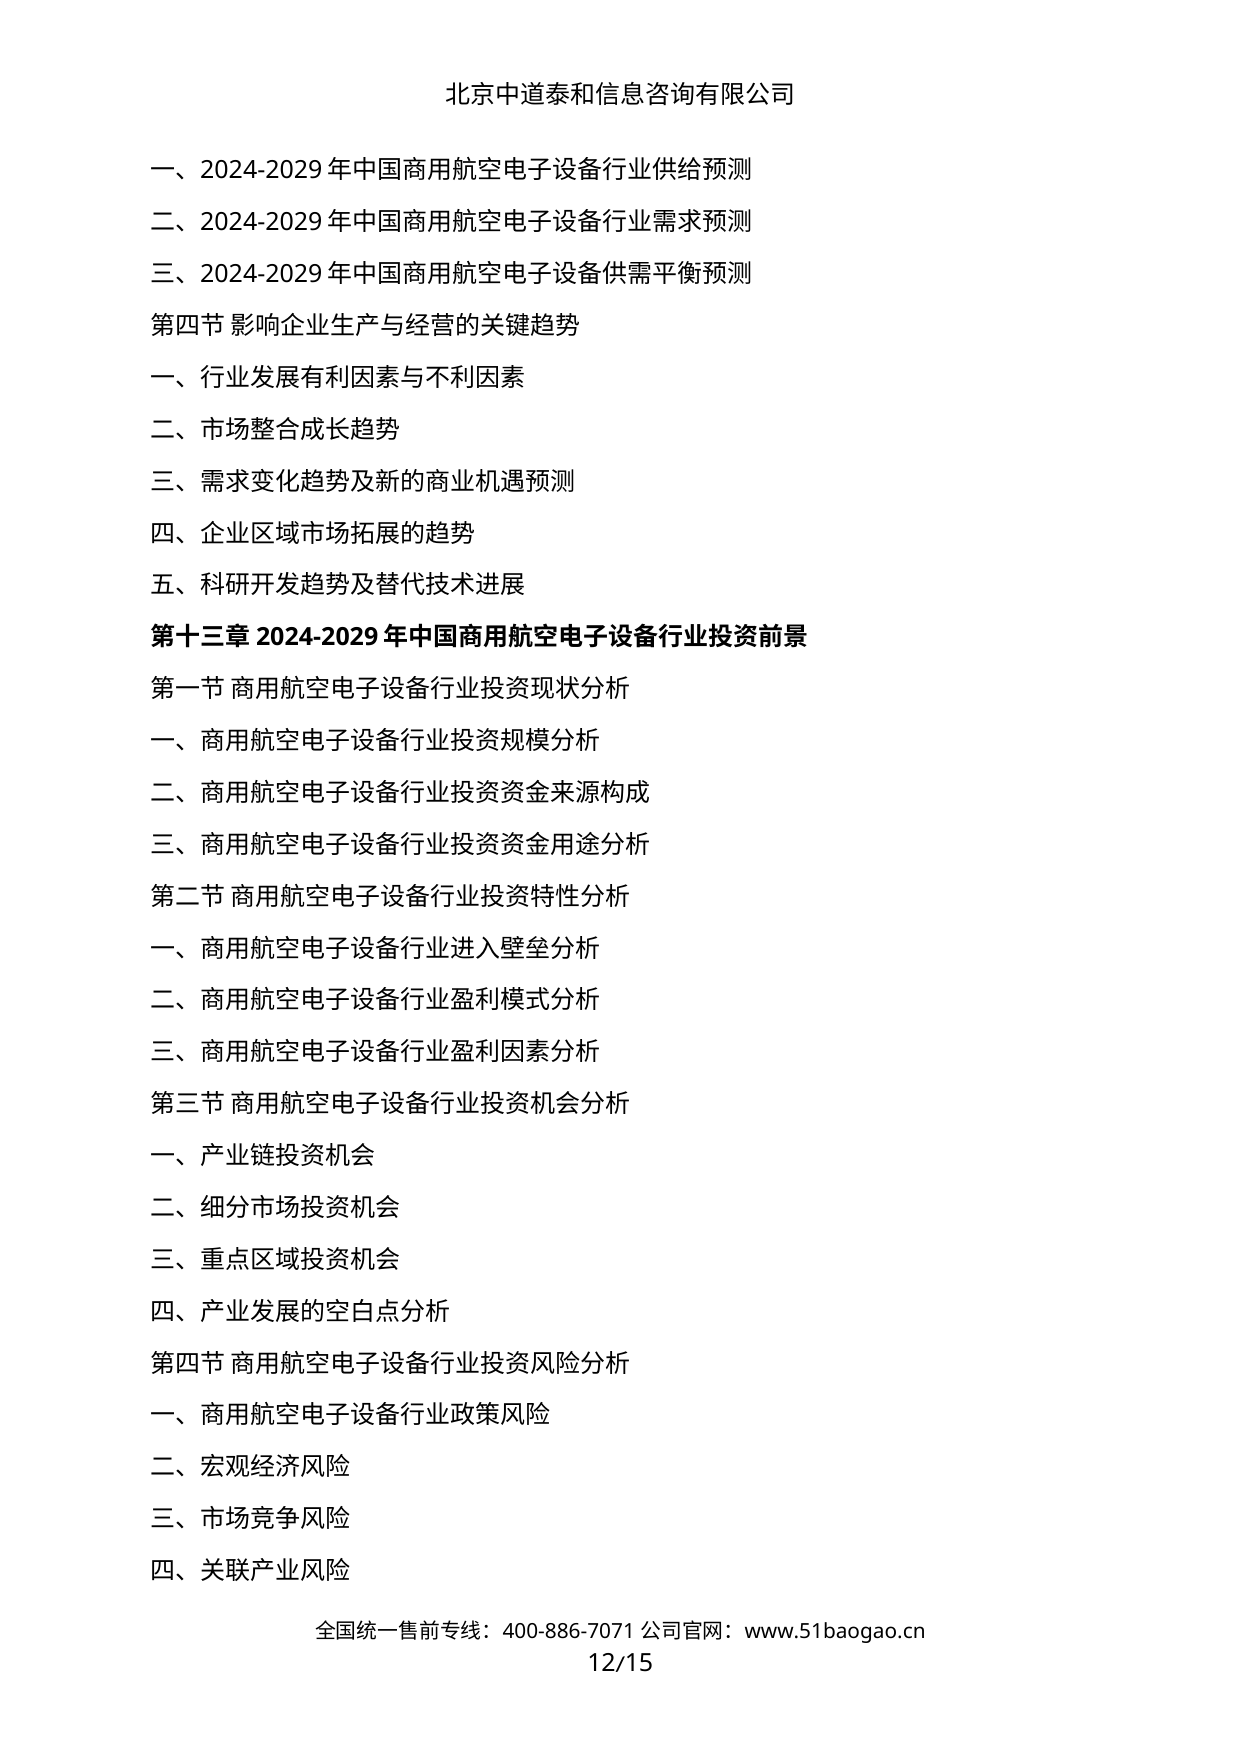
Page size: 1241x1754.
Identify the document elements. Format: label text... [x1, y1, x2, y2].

text 一、商用航空电子设备行业进入壁垒分析 [150, 928, 1090, 964]
text 二、商用航空电子设备行业盈利模式分析 [150, 980, 1090, 1016]
text 一、2024-2029年中国商用航空电子设备行业供给预测 [150, 150, 1090, 186]
text 二、商用航空电子设备行业投资资金来源构成 [150, 772, 1090, 809]
text 四、企业区域市场拓展的趋势 [150, 513, 1090, 549]
text 二、2024-2029年中国商用航空电子设备行业需求预测 [150, 202, 1090, 238]
text 一、商用航空电子设备行业政策风险 [150, 1395, 1090, 1431]
text 第四节 商用航空电子设备行业投资风险分析 [150, 1343, 1090, 1379]
text 二、细分市场投资机会 [150, 1187, 1090, 1224]
text 四、产业发展的空白点分析 [150, 1291, 1090, 1327]
text 三、市场竞争风险 [150, 1499, 1090, 1535]
text 第二节 商用航空电子设备行业投资特性分析 [150, 876, 1090, 912]
text 二、宏观经济风险 [150, 1447, 1090, 1483]
text 一、产业链投资机会 [150, 1136, 1090, 1172]
text 三、商用航空电子设备行业投资资金用途分析 [150, 824, 1090, 861]
text 三、需求变化趋势及新的商业机遇预测 [150, 461, 1090, 497]
text 第三节 商用航空电子设备行业投资机会分析 [150, 1084, 1090, 1120]
text 第四节 影响企业生产与经营的关键趋势 [150, 306, 1090, 342]
text 三、商用航空电子设备行业盈利因素分析 [150, 1032, 1090, 1068]
text 五、科研开发趋势及替代技术进展 [150, 565, 1090, 601]
text 一、行业发展有利因素与不利因素 [150, 357, 1090, 394]
text 二、市场整合成长趋势 [150, 409, 1090, 446]
text 一、商用航空电子设备行业投资规模分析 [150, 721, 1090, 757]
text 三、2024-2029年中国商用航空电子设备供需平衡预测 [150, 254, 1090, 290]
text 第十三章 2024-2029年中国商用航空电子设备行业投资前景 [150, 617, 1090, 653]
text 第一节 商用航空电子设备行业投资现状分析 [150, 669, 1090, 705]
text 四、关联产业风险 [150, 1551, 1090, 1587]
text 三、重点区域投资机会 [150, 1239, 1090, 1276]
